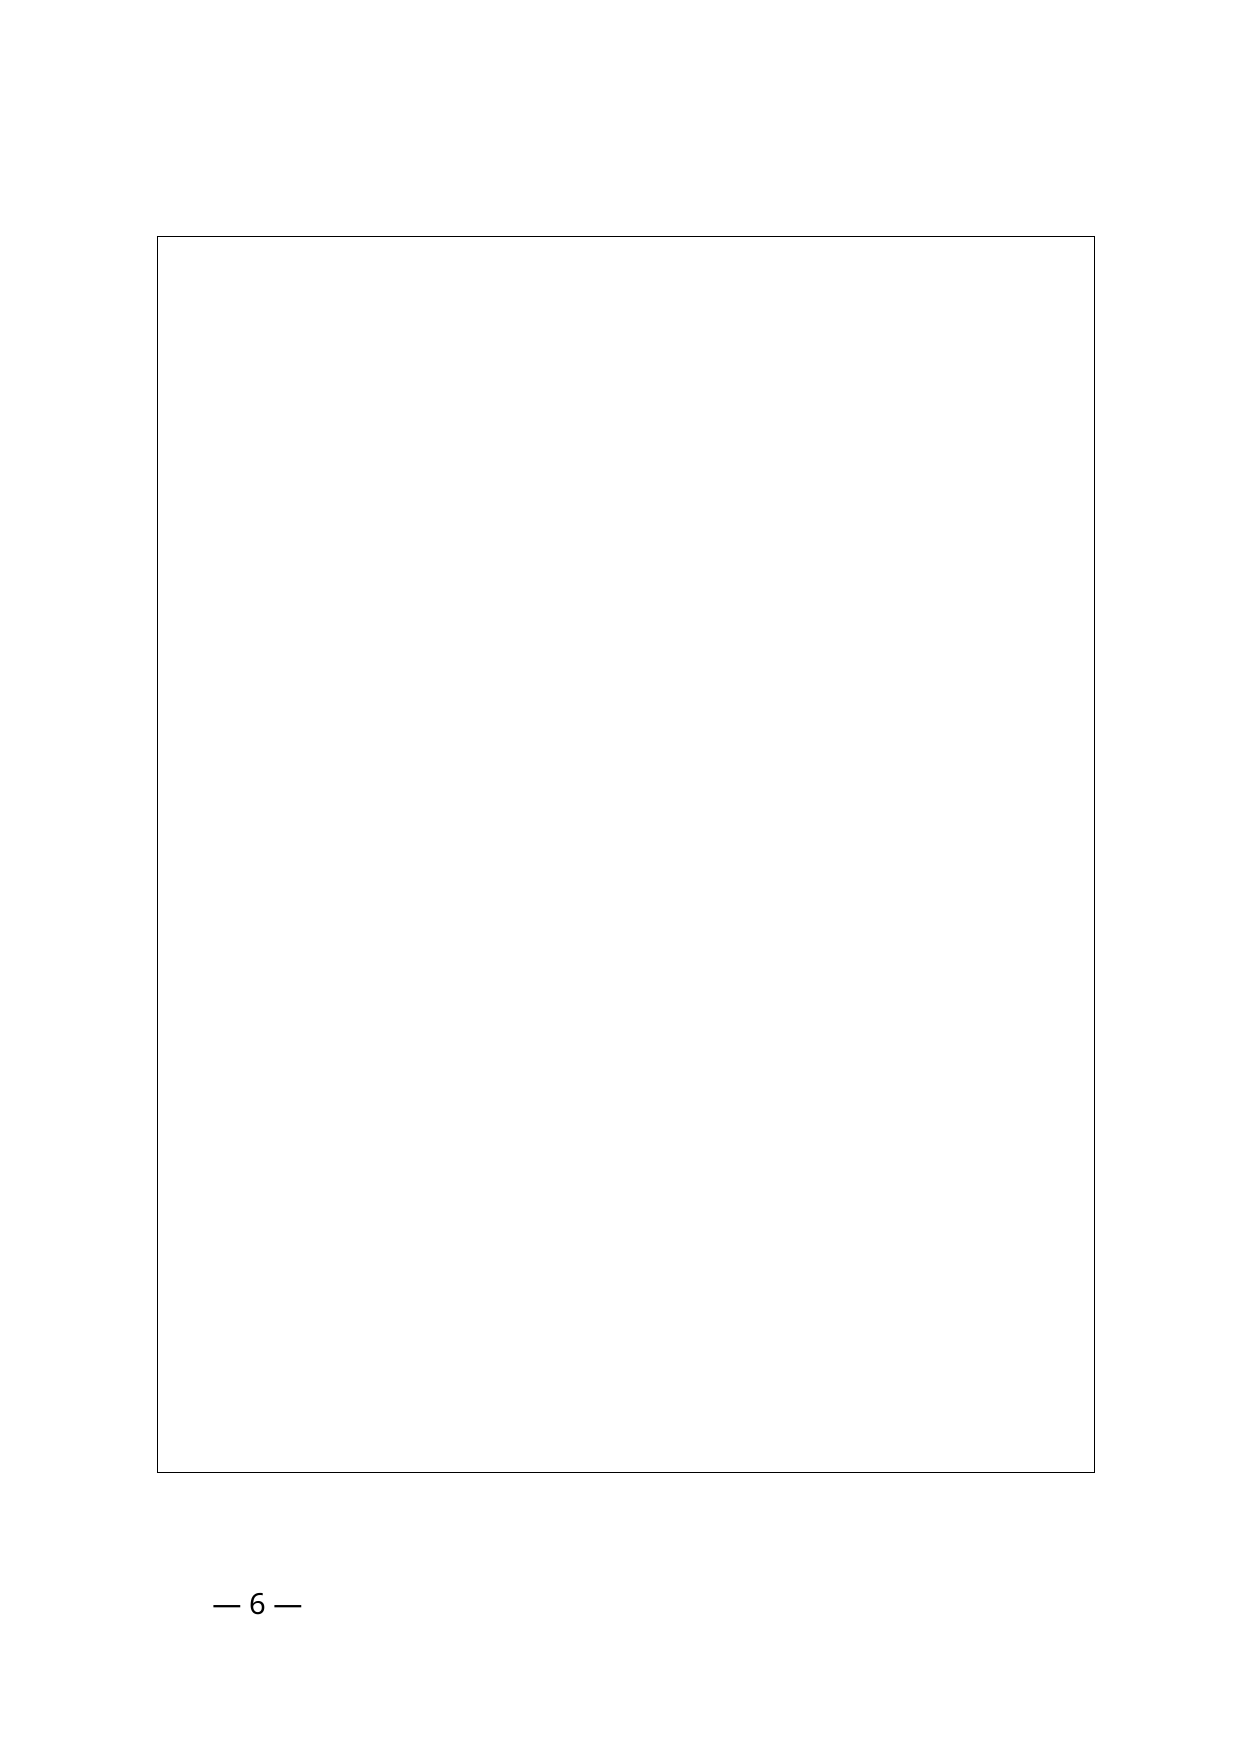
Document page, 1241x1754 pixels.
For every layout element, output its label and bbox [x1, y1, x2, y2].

table_cell [158, 237, 1094, 1472]
